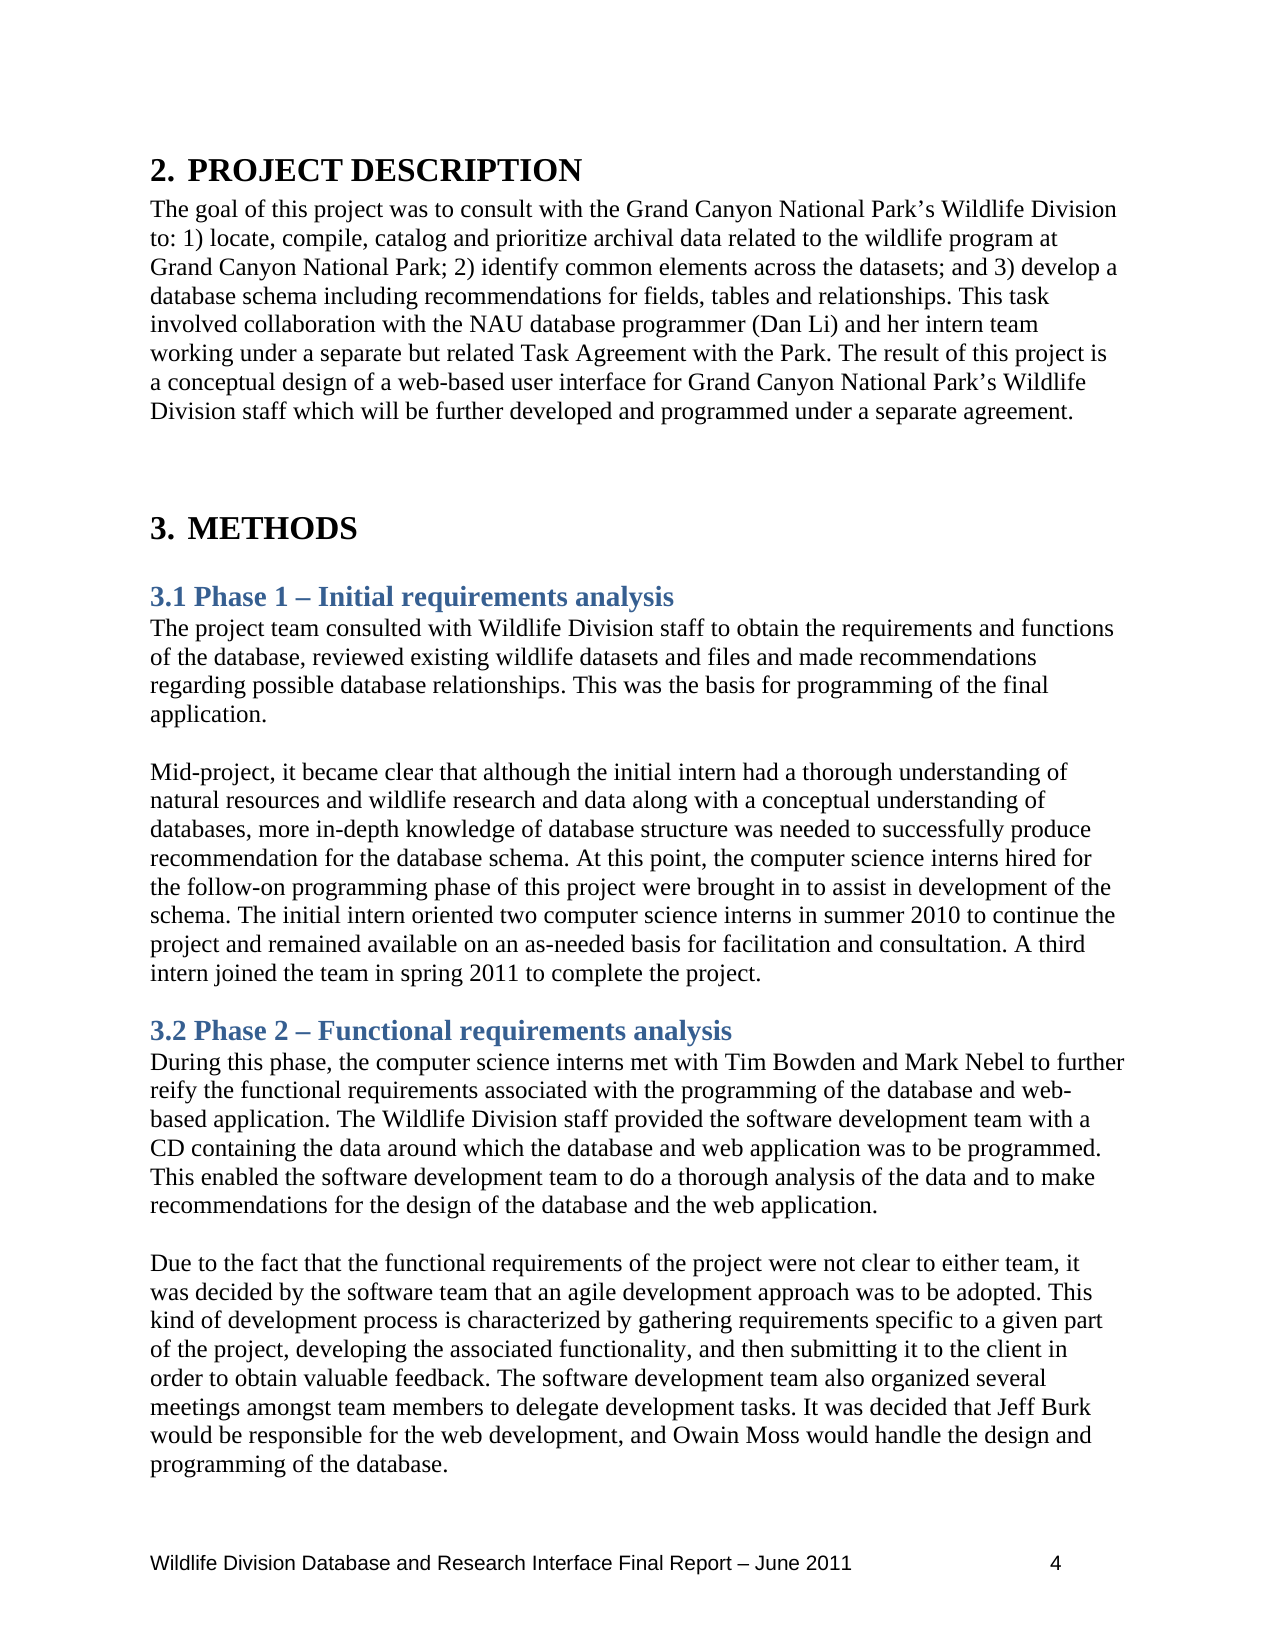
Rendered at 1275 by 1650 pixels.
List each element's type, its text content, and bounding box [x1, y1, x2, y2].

text Mid-project, it became clear that although the initial intern had a thorough understanding of natural resources and wildlife research and data along with a conceptual understanding of databases, more in-depth knowledge of database structure was needed to successfully produce recommendation for the database schema. At this point, the computer science interns hired for the follow-on programming phase of this project were brought in to assist in development of the schema. The initial intern oriented two computer science interns in summer 2010 to continue the project and remained available on an as-needed basis for facilitation and consultation. A third intern joined the team in spring 2011 to complete the project. [150, 757, 1125, 987]
text The goal of this project was to consult with the Grand Canyon National Park’s Wildlife Division to: 1) locate, compile, catalog and prioritize archival data related to the wildlife program at Grand Canyon National Park; 2) identify common elements across the datasets; and 3) develop a database schema including recommendations for fields, tables and relationships. This task involved collaboration with the NAU database programmer (Dan Li) and her intern team working under a separate but related Task Agreement with the Park. The result of this project is a conceptual design of a web-based user interface for Grand Canyon National Park’s Wildlife Division staff which will be further developed and programmed under a separate agreement. [150, 194, 1125, 424]
text 3.2 Phase 2 – Functional requirements analysis [150, 1013, 1125, 1047]
subtitle PROJECT DESCRIPTION [150, 150, 1125, 188]
subtitle methods [150, 508, 1125, 547]
text During this phase, the computer science interns met with Tim Bowden and Mark Nebel to further reify the functional requirements associated with the programming of the database and web-based application. The Wildlife Division staff provided the software development team with a CD containing the data around which the database and web application was to be programmed. This enabled the software development team to do a thorough analysis of the data and to make recommendations for the design of the database and the web application. [150, 1047, 1125, 1219]
text Due to the fact that the functional requirements of the project were not clear to either team, it was decided by the software team that an agile development approach was to be adopted. This kind of development process is characterized by gathering requirements specific to a given part of the project, developing the associated functionality, and then submitting it to the client in order to obtain valuable feedback. The software development team also organized several meetings amongst team members to delegate development tasks. It was decided that Jeff Burk would be responsible for the web development, and Owain Moss would handle the design and programming of the database. [150, 1248, 1125, 1478]
text 3.1 Phase 1 – Initial requirements analysis [150, 579, 1125, 613]
text The project team consulted with Wildlife Division staff to obtain the requirements and functions of the database, reviewed existing wildlife datasets and files and made recommendations regarding possible database relationships. This was the basis for programming of the final application. [150, 613, 1125, 728]
